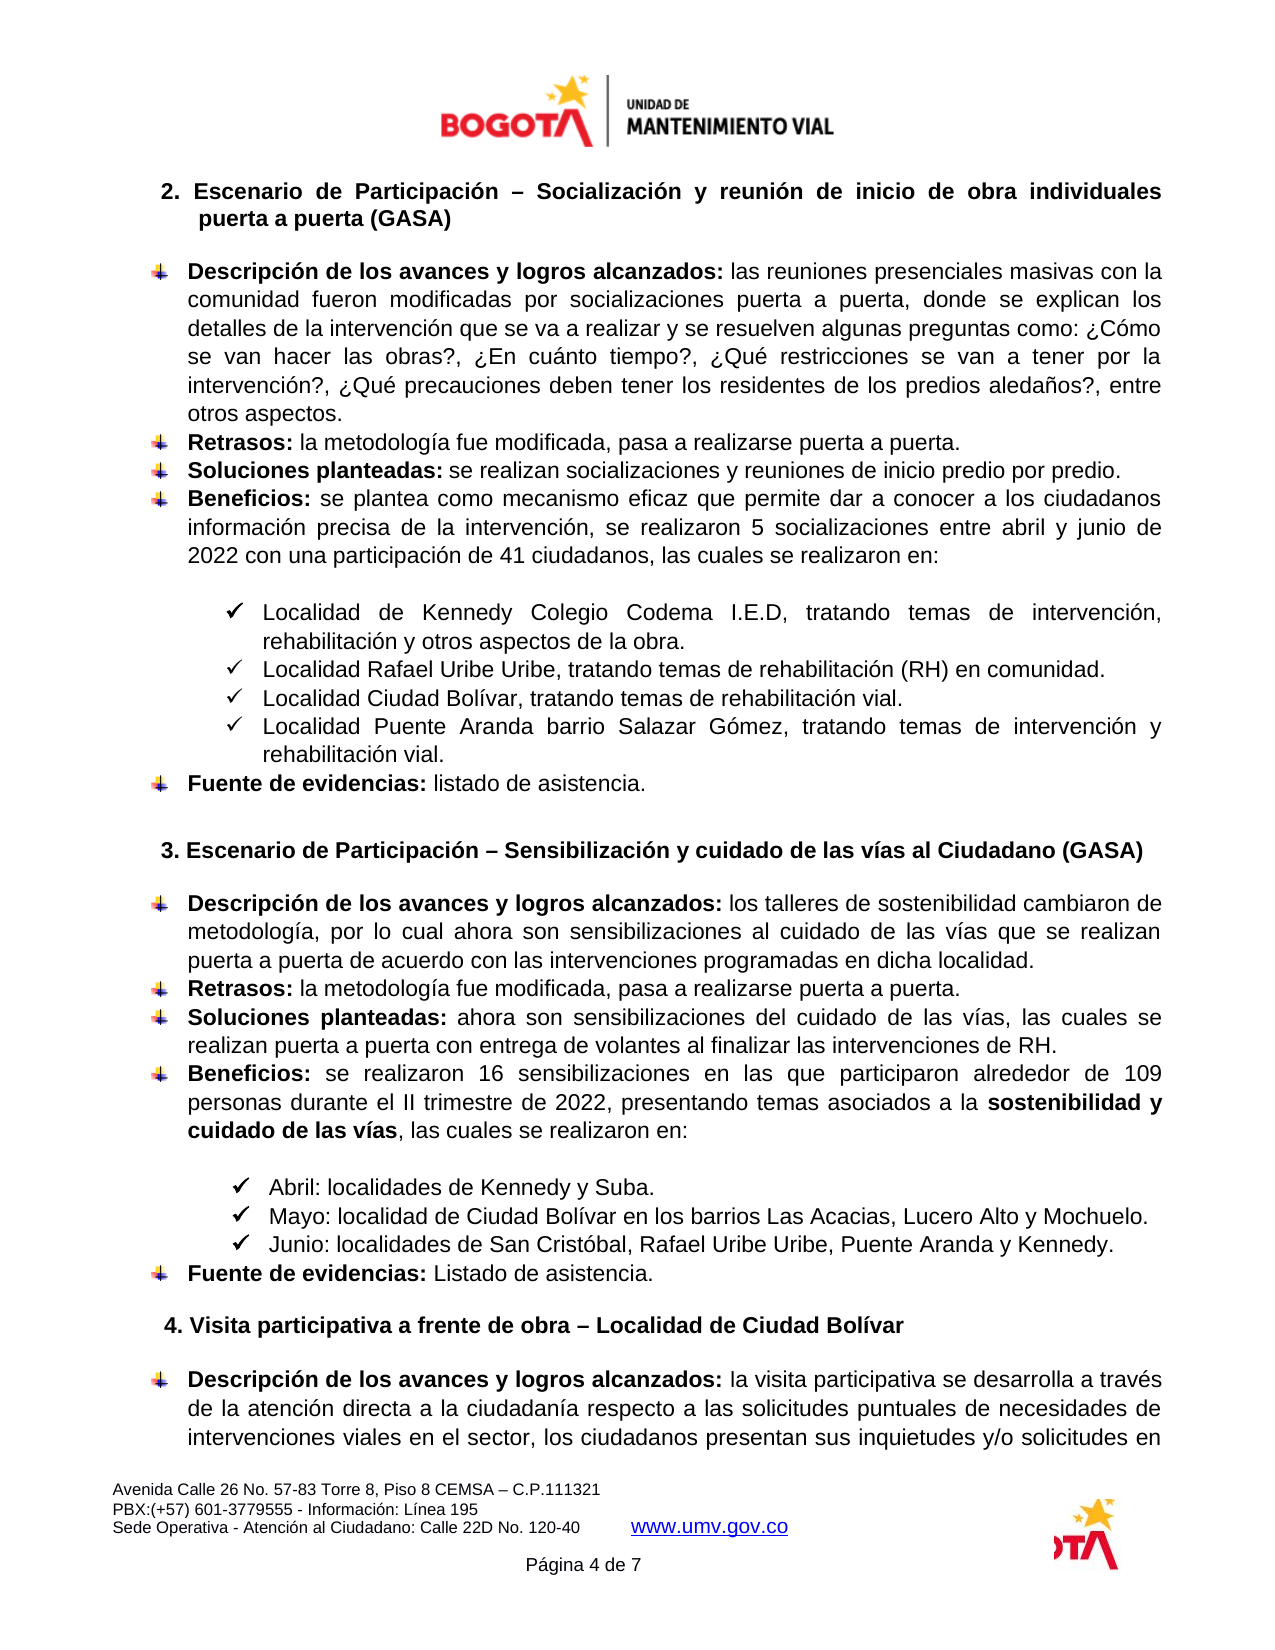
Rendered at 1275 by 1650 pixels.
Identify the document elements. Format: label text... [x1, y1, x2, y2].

subtitle 4. Visita participativa a frente de obra – Localidad de Ciudad Bolívar [119, 1312, 1162, 1338]
list Retrasos: la metodología fue modificada, pasa a realizarse puerta a puerta. [150, 428, 1162, 455]
list Localidad Ciudad Bolívar, tratando temas de rehabilitación vial. [225, 684, 1162, 711]
list Soluciones planteadas: se realizan socializaciones y reuniones de inicio predio por predio. [150, 457, 1162, 483]
picture [151, 1008, 168, 1025]
list Descripción de los avances y logros alcanzados: los talleres de sostenibilidad cambiaron de metodología, por lo cual ahora son sensibilizaciones al cuidado de las vías que se realizan puerta a puerta de acuerdo con las intervenciones programadas en dicha localidad. [150, 890, 1162, 973]
picture [151, 1264, 168, 1281]
list Localidad de Kennedy Colegio Codema I.E.D, tratando temas de intervención, rehabilitación y otros aspectos de la obra. [225, 599, 1162, 654]
picture [151, 461, 168, 479]
list Mayo: localidad de Ciudad Bolívar en los barrios Las Acacias, Lucero Alto y Mochuelo. [231, 1203, 1162, 1229]
list Beneficios: se plantea como mecanismo eficaz que permite dar a conocer a los ciudadanos información precisa de la intervención, se realizaron 5 socializaciones entre abril y junio de 2022 con una participación de 41 ciudadanos, las cuales se realizaron en: [150, 485, 1162, 569]
picture [151, 262, 168, 280]
list Descripción de los avances y logros alcanzados: las reuniones presenciales masivas con la comunidad fueron modificadas por socializaciones puerta a puerta, donde se explican los detalles de la intervención que se va a realizar y se resuelven algunas preguntas como: ¿Cómo se van hacer las obras?, ¿En cuánto tiempo?, ¿Qué restricciones se van a tener por la intervención?, ¿Qué precauciones deben tener los residentes de los predios aledaños?, entre otros aspectos. [150, 258, 1162, 426]
list Beneficios: se realizaron 16 sensibilizaciones en las que participaron alrededor de 109 personas durante el II trimestre de 2022, presentando temas asociados a la sostenibilidad y cuidado de las vías, las cuales se realizaron en: [150, 1060, 1162, 1144]
picture [151, 490, 168, 507]
picture [441, 75, 834, 147]
list Soluciones planteadas: ahora son sensibilizaciones del cuidado de las vías, las cuales se realizan puerta a puerta con entrega de volantes al finalizar las intervenciones de RH. [150, 1003, 1162, 1058]
list Junio: localidades de San Cristóbal, Rafael Uribe Uribe, Puente Aranda y Kennedy. [231, 1231, 1162, 1257]
picture [968, 1499, 1122, 1575]
list Abril: localidades de Kennedy y Suba. [231, 1174, 1162, 1201]
picture [151, 894, 168, 912]
subtitle 3. Escenario de Participación – Sensibilización y cuidado de las vías al Ciudadano (GASA) [161, 837, 1162, 863]
list Localidad Rafael Uribe Uribe, tratando temas de rehabilitación (RH) en comunidad. [225, 656, 1162, 682]
list Localidad Puente Aranda barrio Salazar Gómez, tratando temas de intervención y rehabilitación vial. [225, 713, 1162, 768]
picture [151, 1065, 168, 1082]
picture [151, 980, 168, 997]
picture [151, 774, 168, 792]
subtitle Fuente de evidencias: Listado de asistencia. [150, 1259, 1162, 1286]
list Fuente de evidencias: listado de asistencia. [150, 770, 1162, 796]
picture [151, 433, 168, 450]
list Retrasos: la metodología fue modificada, pasa a realizarse puerta a puerta. [150, 975, 1162, 1001]
picture [151, 1370, 168, 1388]
subtitle 2. Escenario de Participación – Socialización y reunión de inicio de obra individuales puerta a puerta (GASA) [161, 176, 1162, 231]
